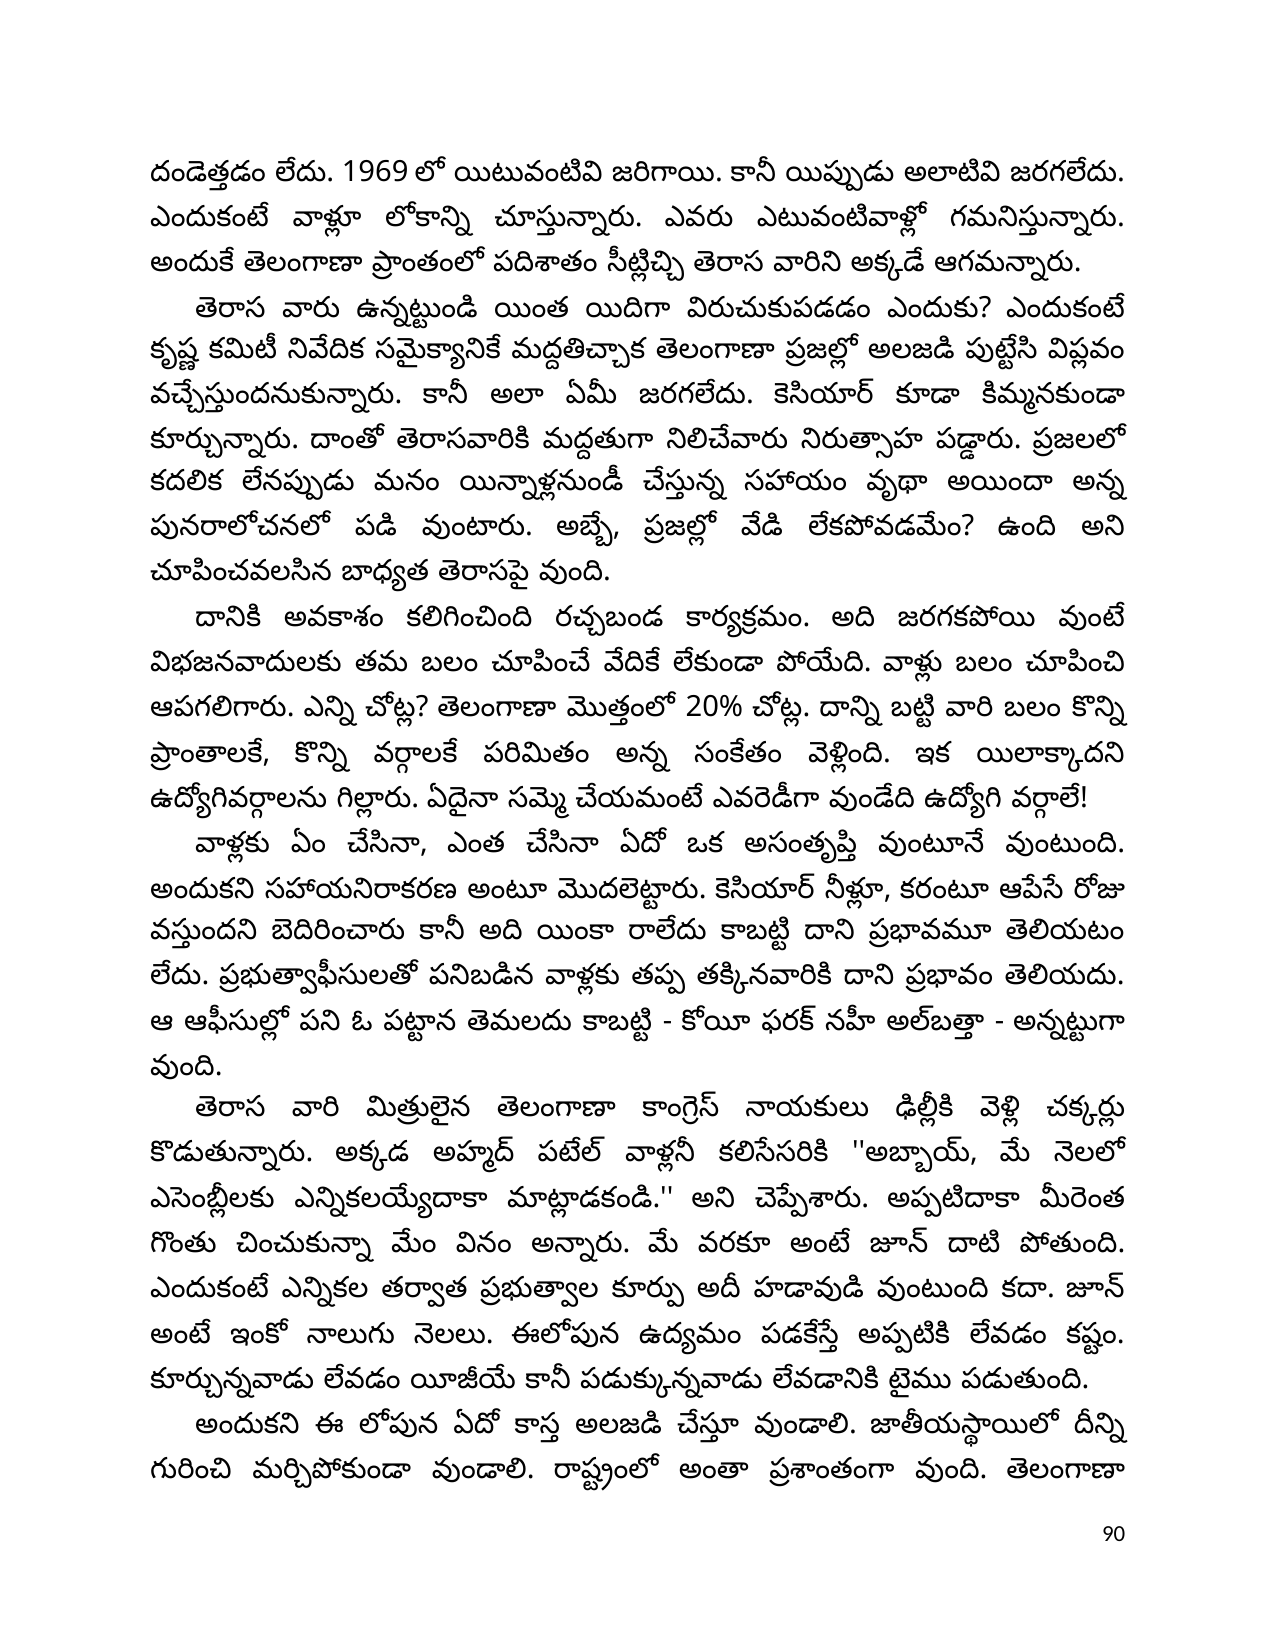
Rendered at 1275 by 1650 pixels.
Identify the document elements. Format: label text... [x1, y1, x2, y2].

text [150, 150, 1125, 286]
text తెరాస వారు ఉన్నట్టుండి యింత యిదిగా విరుచుకుపడడం ఎందుకు? ఎందుకంటే కృష్ణ కమిటీ నివేదిక సమైక్యానికే మద్దతిచ్చాక తెలంగాణా ప్రజల్లో అలజడి పుట్టేసి విప్లవం వచ్చేస్తుందనుకున్నారు. కానీ అలా ఏమీ జరగలేదు. కెసియార్‌ కూడా కిమ్మనకుండా కూర్చున్నారు. దాంతో తెరాసవారికి మద్దతుగా నిలిచేవారు నిరుత్సాహ పడ్డారు. ప్రజలలో కదలిక లేనప్పుడు మనం యిన్నాళ్లనుండీ చేస్తున్న సహాయం వృథా అయిందా అన్న పునరాలోచనలో పడి వుంటారు. అబ్బే, ప్రజల్లో వేడి లేకపోవడమేం? ఉంది అని చూపించవలసిన బాధ్యత తెరాసపై వుంది. [150, 286, 1125, 595]
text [150, 1402, 1125, 1493]
text తెరాస వారి మిత్రులైన తెలంగాణా కాంగ్రెస్‌ నాయకులు ఢిల్లీకి వెళ్లి చక్కర్లు కొడుతున్నారు. అక్కడ అహ్మద్‌ పటేల్‌ వాళ్లనీ కలిసేసరికి ''అబ్బాయ్‌, మే నెలలో ఎసెంబ్లీలకు ఎన్నికలయ్యేదాకా మాట్లాడకండి.'' అని చెప్పేశారు. అప్పటిదాకా మీరెంత గొంతు చించుకున్నా మేం వినం అన్నారు. మే వరకూ అంటే జూన్‌ దాటి పోతుంది. ఎందుకంటే ఎన్నికల తర్వాత ప్రభుత్వాల కూర్పు అదీ హడావుడి వుంటుంది కదా. జూన్‌ అంటే ఇంకో నాలుగు నెలలు. ఈలోపున ఉద్యమం పడకేస్తే అప్పటికి లేవడం కష్టం. కూర్చున్నవాడు లేవడం యీజీయే కానీ పడుక్కున్నవాడు లేవడానికి టైము పడుతుంది. [150, 1089, 1125, 1402]
text వాళ్లకు ఏం చేసినా, ఎంత చేసినా ఏదో ఒక అసంతృప్తి వుంటూనే వుంటుంది. అందుకని సహాయనిరాకరణ అంటూ మొదలెట్టారు. కెసియార్‌ నీళ్లూ, కరంటూ ఆపేసే రోజు వస్తుందని బెదిరించారు కానీ అది యింకా రాలేదు కాబట్టి దాని ప్రభావమూ తెలియటం లేదు. ప్రభుత్వాఫీసులతో పనిబడిన వాళ్లకు తప్ప తక్కినవారికి దాని ప్రభావం తెలియదు. ఆ ఆఫీసుల్లో పని ఓ పట్టాన తెమలదు కాబట్టి - కోయీ ఫరక్‌ నహీ అల్‌బత్తా - అన్నట్టుగా వుంది. [150, 822, 1125, 1089]
text దానికి అవకాశం కలిగించింది రచ్చబండ కార్యక్రమం. అది జరగకపోయి వుంటే విభజనవాదులకు తమ బలం చూపించే వేదికే లేకుండా పోయేది. వాళ్లు బలం చూపించి ఆపగలిగారు. ఎన్ని చోట్ల? తెలంగాణా మొత్తంలో 20% చోట్ల. దాన్ని బట్టి వారి బలం కొన్ని ప్రాంతాలకే, కొన్ని వర్గాలకే పరిమితం అన్న సంకేతం వెళ్లింది. ఇక యిలాక్కాదని ఉద్యోగివర్గాలను గిల్లారు. ఏదైనా సమ్మె చేయమంటే ఎవరెడీగా వుండేది ఉద్యోగి వర్గాలే! [150, 595, 1125, 822]
